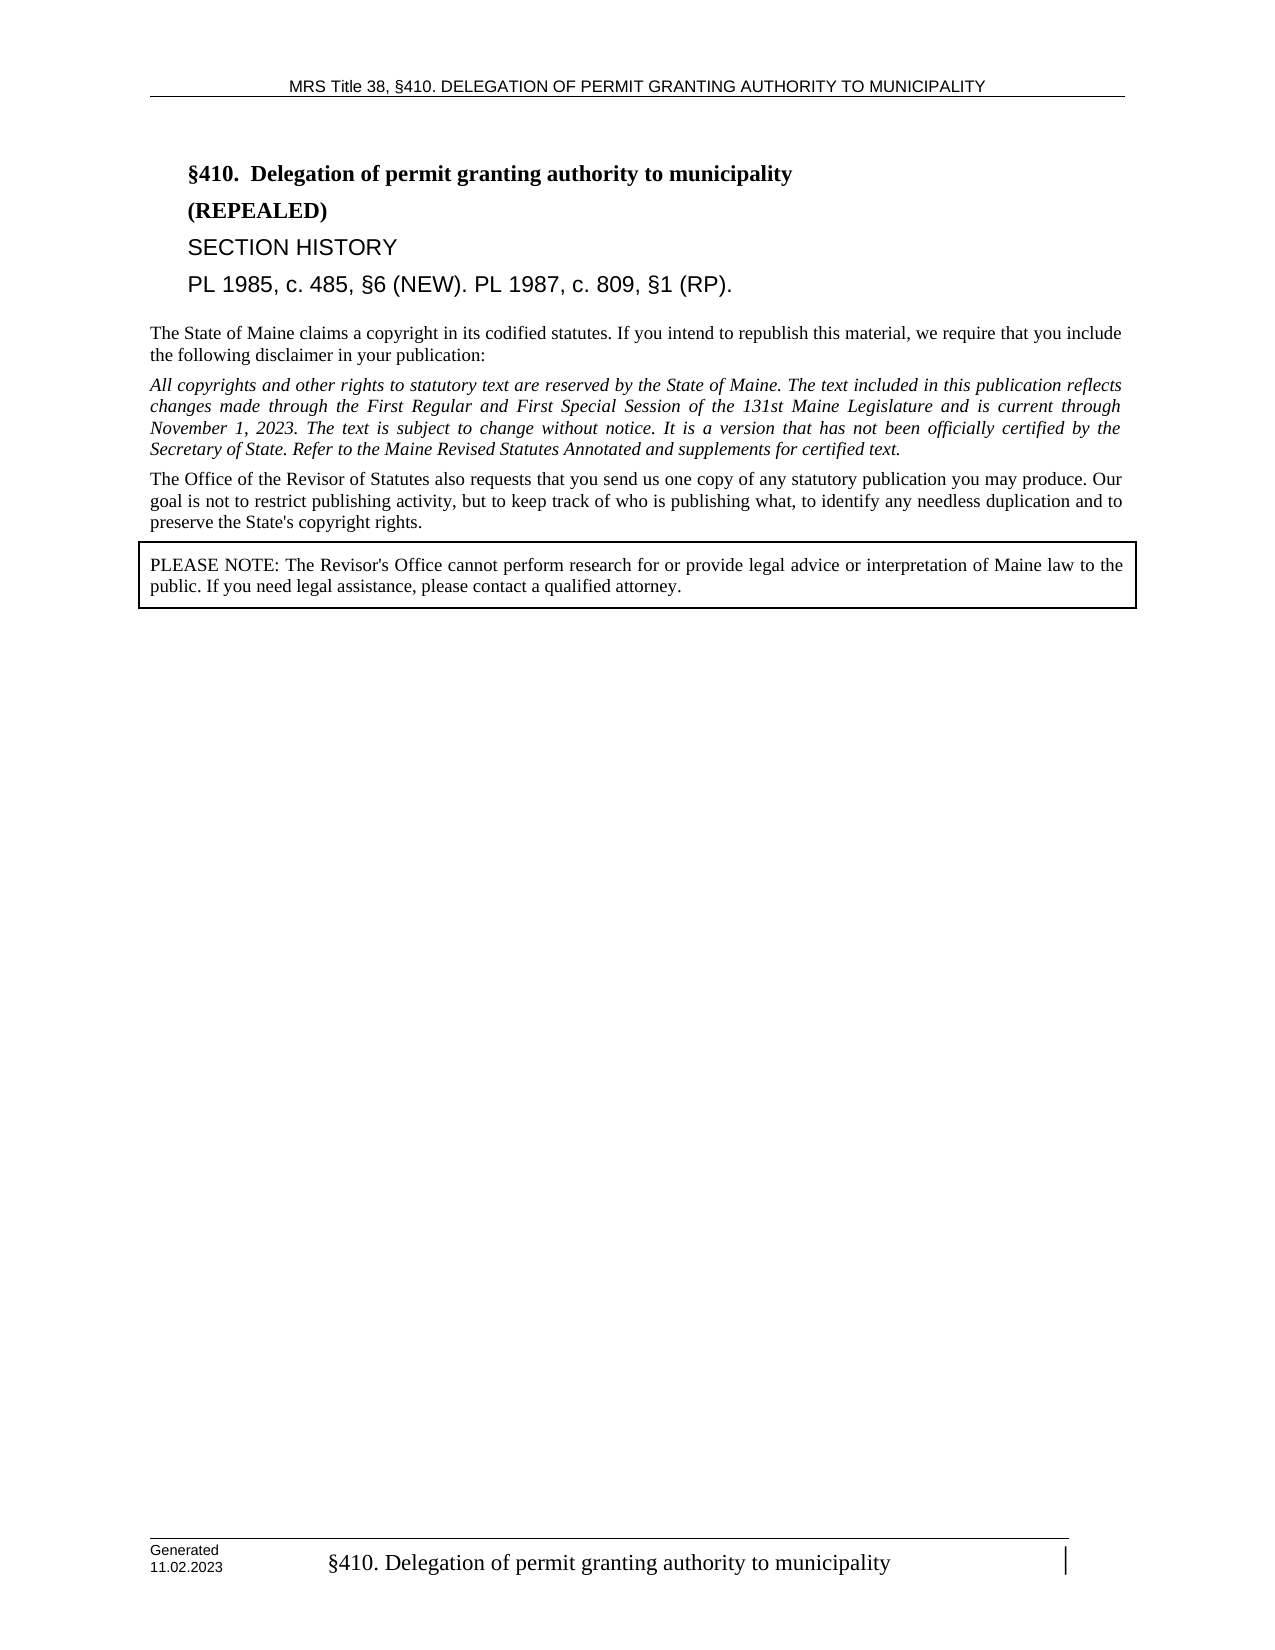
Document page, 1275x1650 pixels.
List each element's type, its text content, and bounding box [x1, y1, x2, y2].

text All copyrights and other rights to statutory text are reserved by the State of Maine. The text included in this publication reflects changes made through the First Regular and First Special Session of the 131st Maine Legislature and is current through November 1, 2023 . The text is subject to change without notice. It is a version that has not been officially certified by the Secretary of State. Refer to the Maine Revised Statutes Annotated and supplements for certified text. [150, 373, 1125, 460]
text The State of Maine claims a copyright in its codified statutes. If you intend to republish this material, we require that you include the following disclaimer in your publication: [150, 322, 1125, 365]
text §410. Delegation of permit granting authority to municipality [187, 160, 1125, 187]
text SECTION HISTORY [187, 234, 1125, 260]
text The Office of the Revisor of Statutes also requests that you send us one copy of any statutory publication you may produce. Our goal is not to restrict publishing activity, but to keep track of who is publishing what, to identify any needless duplication and to preserve the State's copyright rights. [150, 468, 1125, 533]
text (REPEALED) [187, 197, 1125, 223]
text PL 1985, c. 485, §6 (NEW). PL 1987, c. 809, §1 (RP). [187, 271, 1125, 297]
text PLEASE NOTE: The Revisor's Office cannot perform research for or provide legal advice or interpretation of Maine law to the public. If you need legal assistance, please contact a qualified attorney. [140, 543, 1135, 607]
